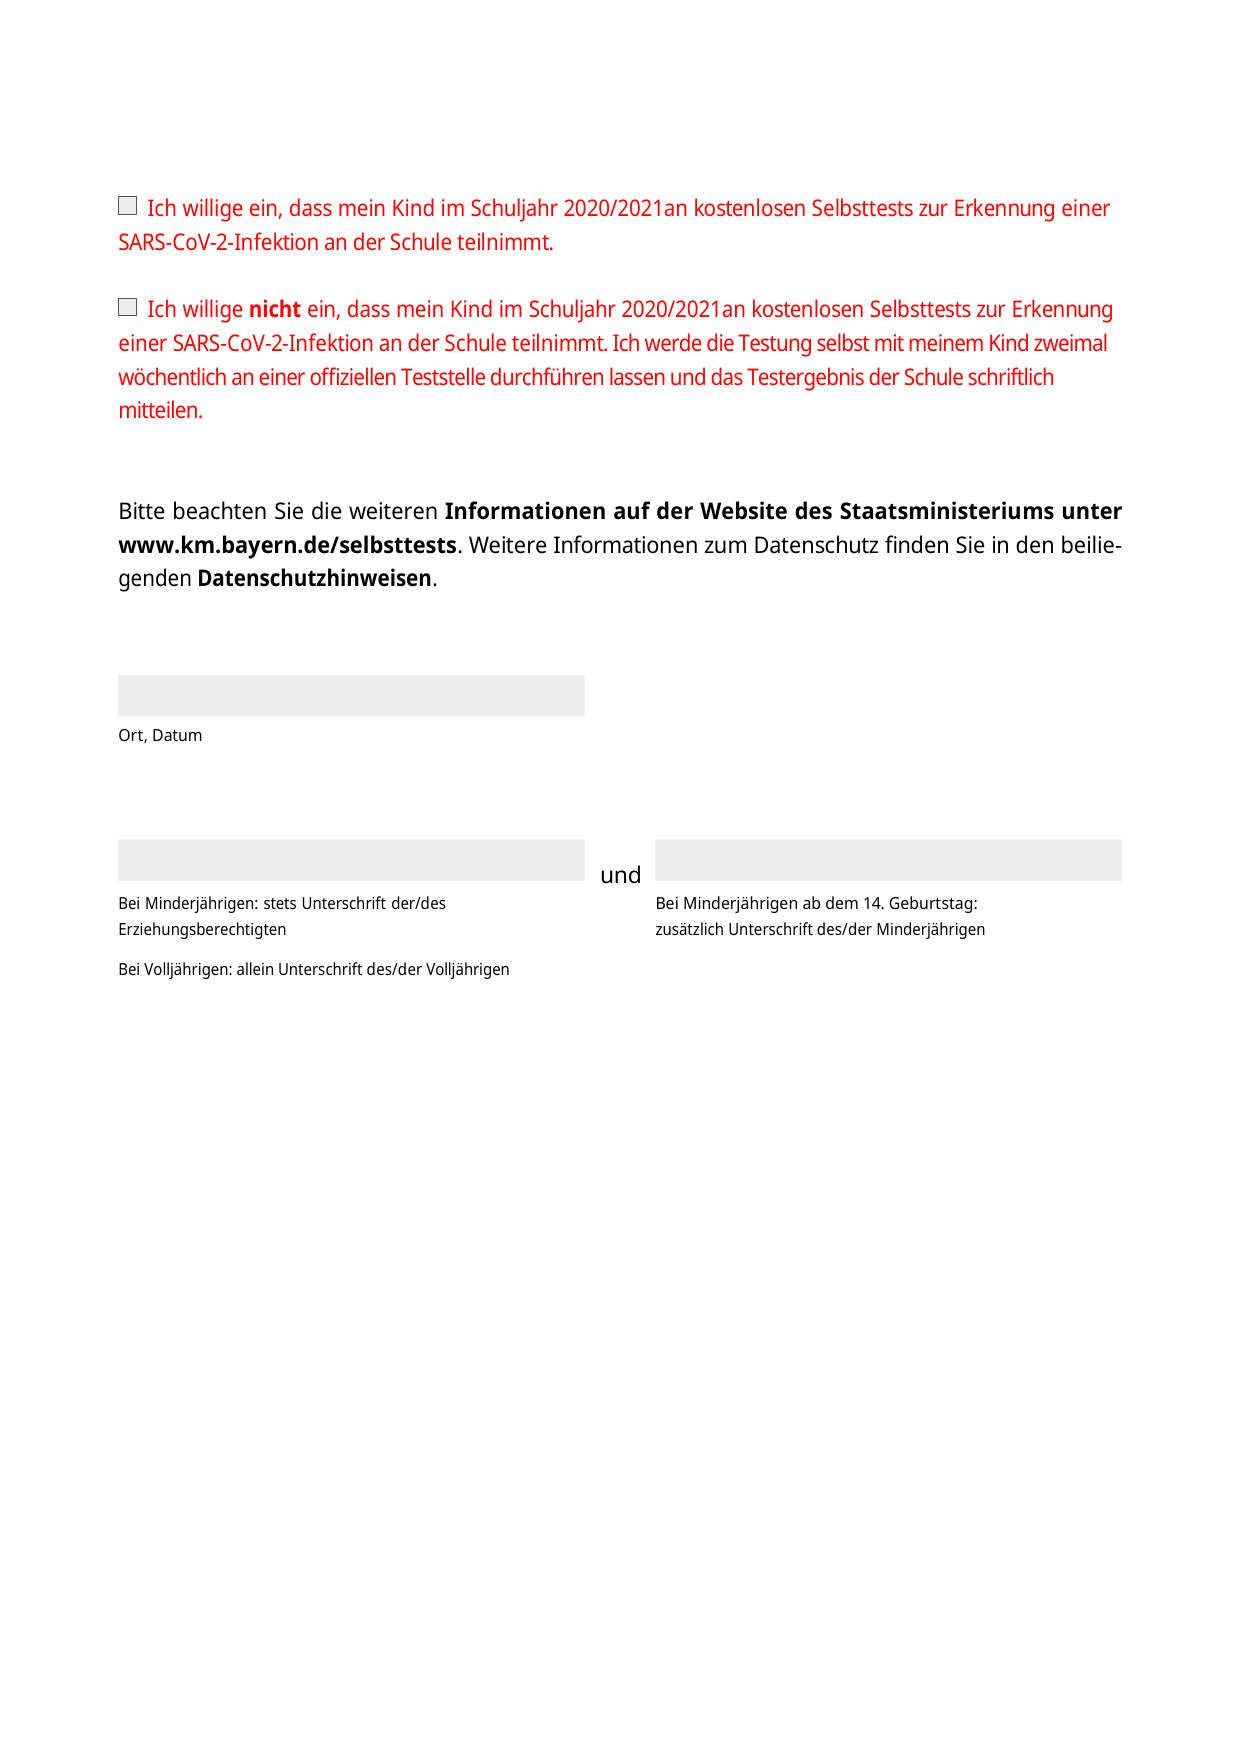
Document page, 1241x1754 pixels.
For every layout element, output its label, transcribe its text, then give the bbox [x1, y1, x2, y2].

text Ich willige ein, dass mein Kind im Schuljahr 2020/2021an kostenlosen Selbsttests zur Erkennung einer SARS-CoV-2-Infektion an der Schule teilnimmt. [118, 192, 1122, 257]
text Bei Minderjährigen: stets Unterschrift der/des Bei Minderjährigen ab dem 14. Geburtstag: [118, 892, 1134, 915]
text Ich willige nicht ein, dass mein Kind im Schuljahr 2020/2021an kostenlosen Selbsttests zur Erkennung einer SARS-CoV-2-Infektion an der Schule teilnimmt. Ich werde die Testung selbst mit meinem Kind zweimal wöchentlich an einer offiziellen Teststelle durchführen lassen und das Testergebnis der Schule schriftlich mitteilen. [118, 293, 1122, 426]
text Bitte beachten Sie die weiteren Informationen auf der Website des Staatsministeriums unter www.km.bayern.de/selbsttests. Weitere Informationen zum Datenschutz finden Sie in den beilie- genden Datenschutzhinweisen. [118, 495, 1122, 593]
text Ort, Datum [118, 724, 1134, 746]
text und [108, 859, 1134, 890]
text Erziehungsberechtigten zusätzlich Unterschrift des/der Minderjährigen Bei Volljährigen: allein Unterschrift des/der Volljährigen [118, 918, 1000, 981]
